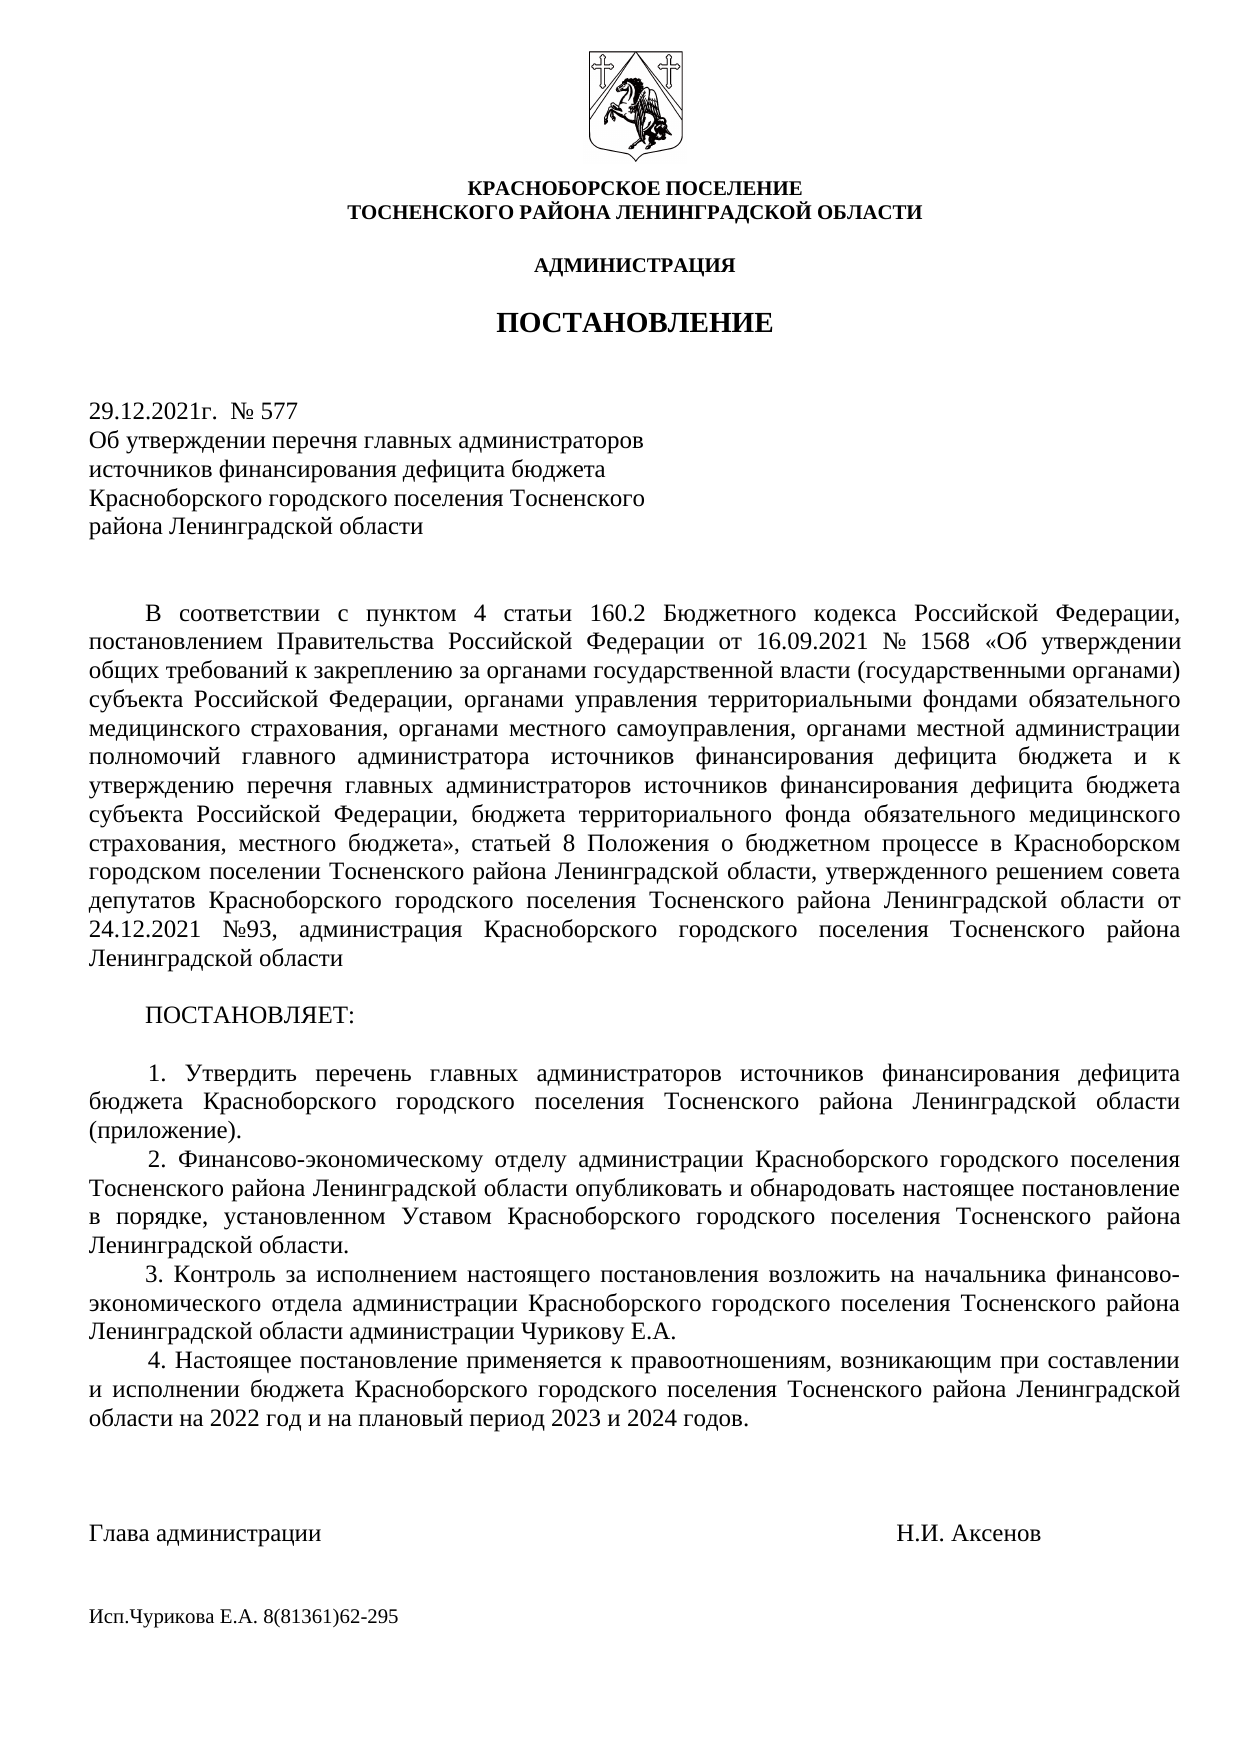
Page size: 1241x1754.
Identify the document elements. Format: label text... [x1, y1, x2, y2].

text Красноборского городского поселения Тосненского [89, 483, 1181, 511]
text КРАСНОБОРСКОЕ ПОСЕЛЕНИЕ [89, 176, 1181, 200]
text района Ленинградской области [89, 511, 1181, 540]
text 1. Утвердить перечень главных администраторов источников финансирования дефицита бюджета Красноборского городского поселения Тосненского района Ленинградской области (приложение). [89, 1058, 1181, 1144]
text Глава администрации Н.И. Аксенов [89, 1518, 1181, 1546]
text ПОСТАНОВЛЯЕТ: [89, 1000, 1181, 1029]
text Об утверждении перечня главных администраторов [89, 425, 1181, 454]
text источников финансирования дефицита бюджета [89, 454, 1181, 483]
text ТОСНЕНСКОГО РАЙОНА ЛЕНИНГРАДСКОЙ ОБЛАСТИ [89, 200, 1181, 224]
text 2. Финансово-экономическому отделу администрации Красноборского городского поселения Тосненского района Ленинградской области опубликовать и обнародовать настоящее постановление в порядке, установленном Уставом Красноборского городского поселения Тосненского района Ленинградской области. [89, 1144, 1181, 1259]
text 29.12.2021г. № 577 [89, 396, 1181, 425]
text АДМИНИСТРАЦИЯ ПОСТАНОВЛЕНИЕ [89, 252, 1181, 339]
text Исп.Чурикова Е.А. 8(81361)62-295 [89, 1604, 1181, 1628]
text В соответствии с пунктом 4 статьи 160.2 Бюджетного кодекса Российской Федерации, постановлением Правительства Российской Федерации от 16.09.2021 № 1568 «Об утверждении общих требований к закреплению за органами государственной власти (государственными органами) субъекта Российской Федерации, органами управления территориальными фондами обязательного медицинского страхования, органами местного самоуправления, органами местной администрации полномочий главного администратора источников финансирования дефицита бюджета и к утверждению перечня главных администраторов источников финансирования дефицита бюджета субъекта Российской Федерации, бюджета территориального фонда обязательного медицинского страхования, местного бюджета», статьей 8 Положения о бюджетном процессе в Красноборском городском поселении Тосненского района Ленинградской области, утвержденного решением совета депутатов Красноборского городского поселения Тосненского района Ленинградской области от 24.12.2021 №93, администрация Красноборского городского поселения Тосненского района Ленинградской области [89, 598, 1181, 971]
text 4. Настоящее постановление применяется к правоотношениям, возникающим при составлении и исполнении бюджета Красноборского городского поселения Тосненского района Ленинградской области на 2022 год и на плановый период 2023 и 2024 годов. [89, 1345, 1181, 1431]
text 3. Контроль за исполнением настоящего постановления возложить на начальника финансово-экономического отдела администрации Красноборского городского поселения Тосненского района Ленинградской области администрации Чурикову Е.А. [89, 1259, 1181, 1345]
